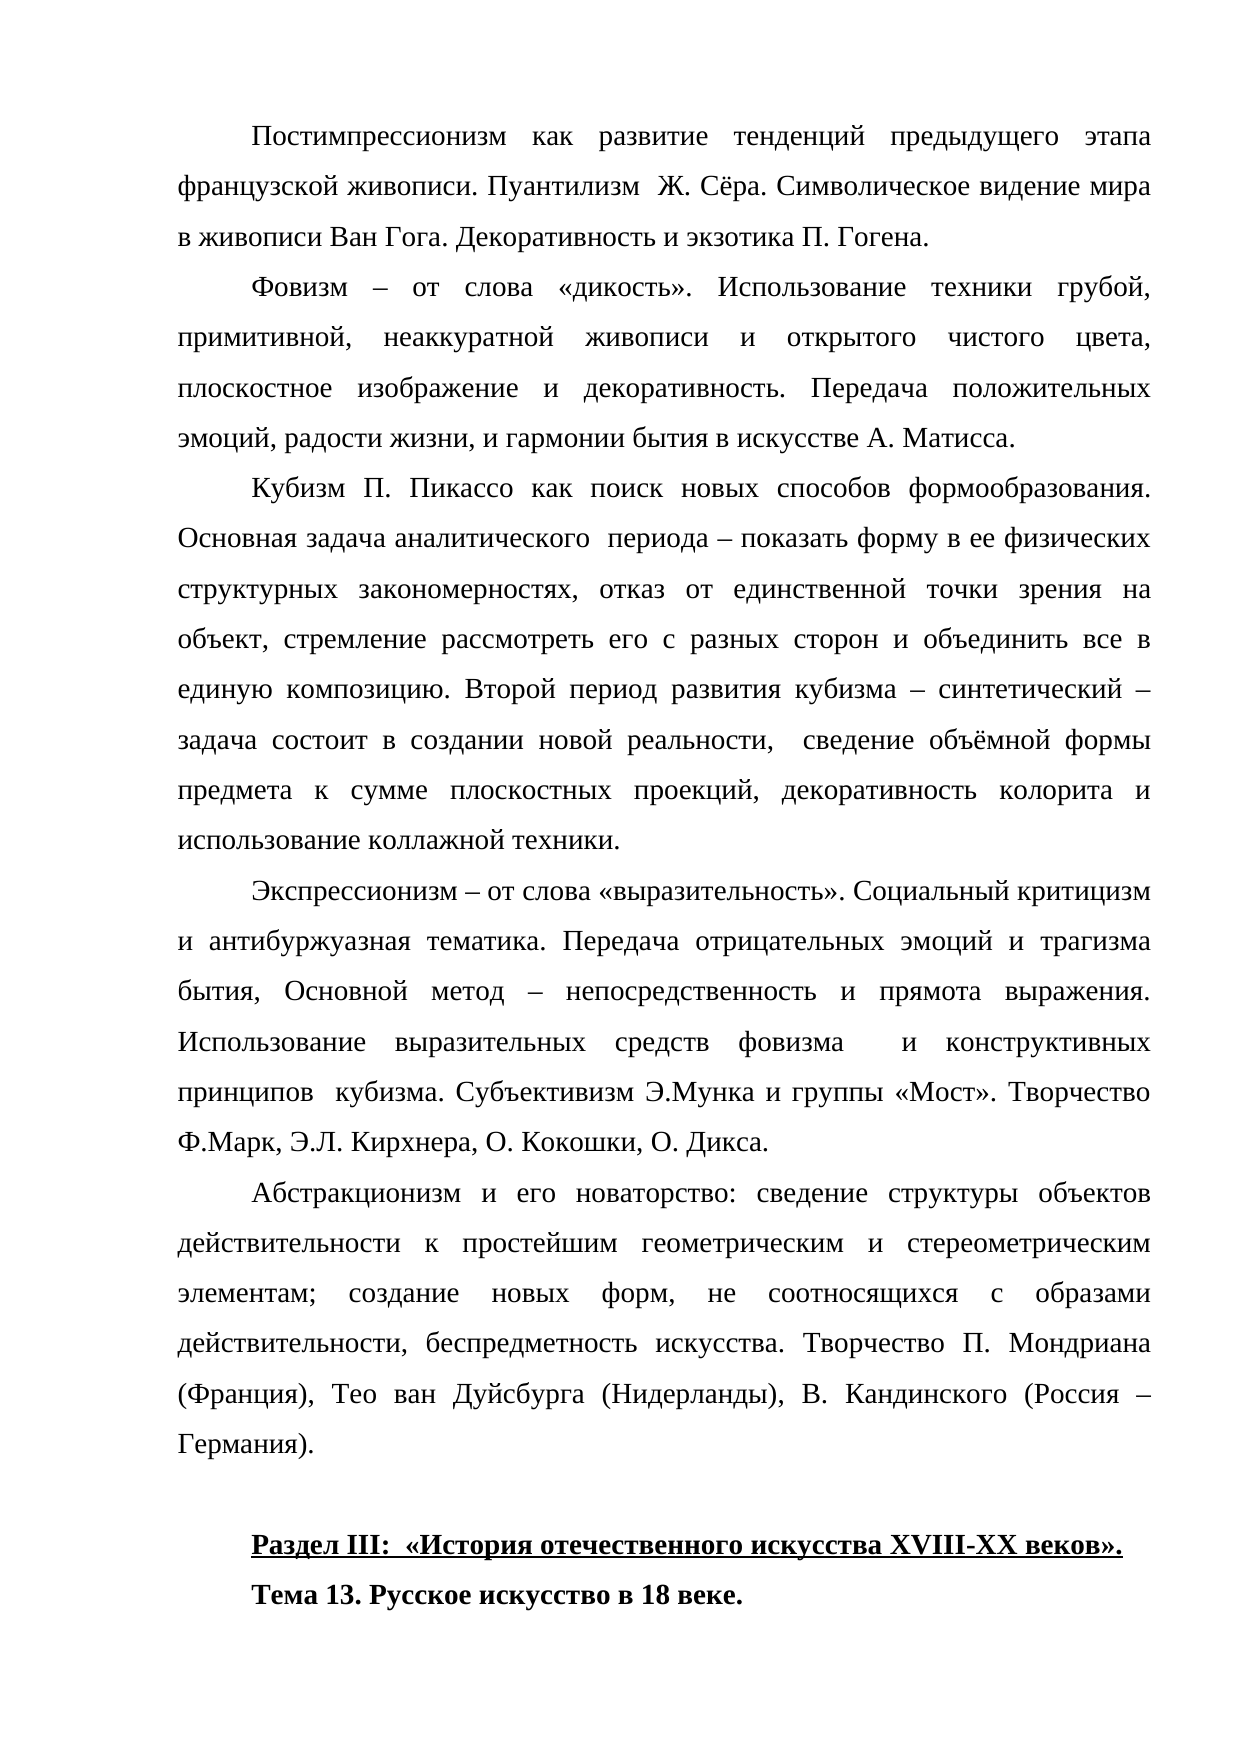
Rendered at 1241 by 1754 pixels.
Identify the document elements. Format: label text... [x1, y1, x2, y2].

text Абстракционизм и его новаторство: сведение структуры объектов действительности к простейшим геометрическим и стереометрическим элементам; создание новых форм, не соотносящихся с образами действительности, беспредметность искусства. Творчество П. Мондриана (Франция), Тео ван Дуйсбурга (Нидерланды), В. Кандинского (Россия – Германия). [177, 1175, 1152, 1460]
text Экспрессионизм – от слова «выразительность». Социальный критицизм и антибуржуазная тематика. Передача отрицательных эмоций и трагизма бытия, Основной метод – непосредственность и прямота выражения. Использование выразительных средств фовизма и конструктивных принципов кубизма. Субъективизм Э.Мунка и группы «Мост». Творчество Ф.Марк, Э.Л. Кирхнера, О. Кокошки, О. Дикса. [177, 873, 1152, 1158]
text Раздел III: «История отечественного искусства XVIII-XX веков». [177, 1527, 1152, 1560]
text Кубизм П. Пикассо как поиск новых способов формообразования. Основная задача аналитического периода – показать форму в ее физических структурных закономерностях, отказ от единственной точки зрения на объект, стремление рассмотреть его с разных сторон и объединить все в единую композицию. Второй период развития кубизма – синтетический – задача состоит в создании новой реальности, сведение объёмной формы предмета к сумме плоскостных проекций, декоративность колорита и использование коллажной техники. [177, 470, 1152, 856]
text Фовизм – от слова «дикость». Использование техники грубой, примитивной, неаккуратной живописи и открытого чистого цвета, плоскостное изображение и декоративность. Передача положительных эмоций, радости жизни, и гармонии бытия в искусстве А. Матисса. [177, 269, 1152, 453]
text Тема 13. Русское искусство в 18 веке. [177, 1577, 1152, 1611]
text Постимпрессионизм как развитие тенденций предыдущего этапа французской живописи. Пуантилизм Ж. Сёра. Символическое видение мира в живописи Ван Гога. Декоративность и экзотика П. Гогена. [177, 118, 1152, 252]
